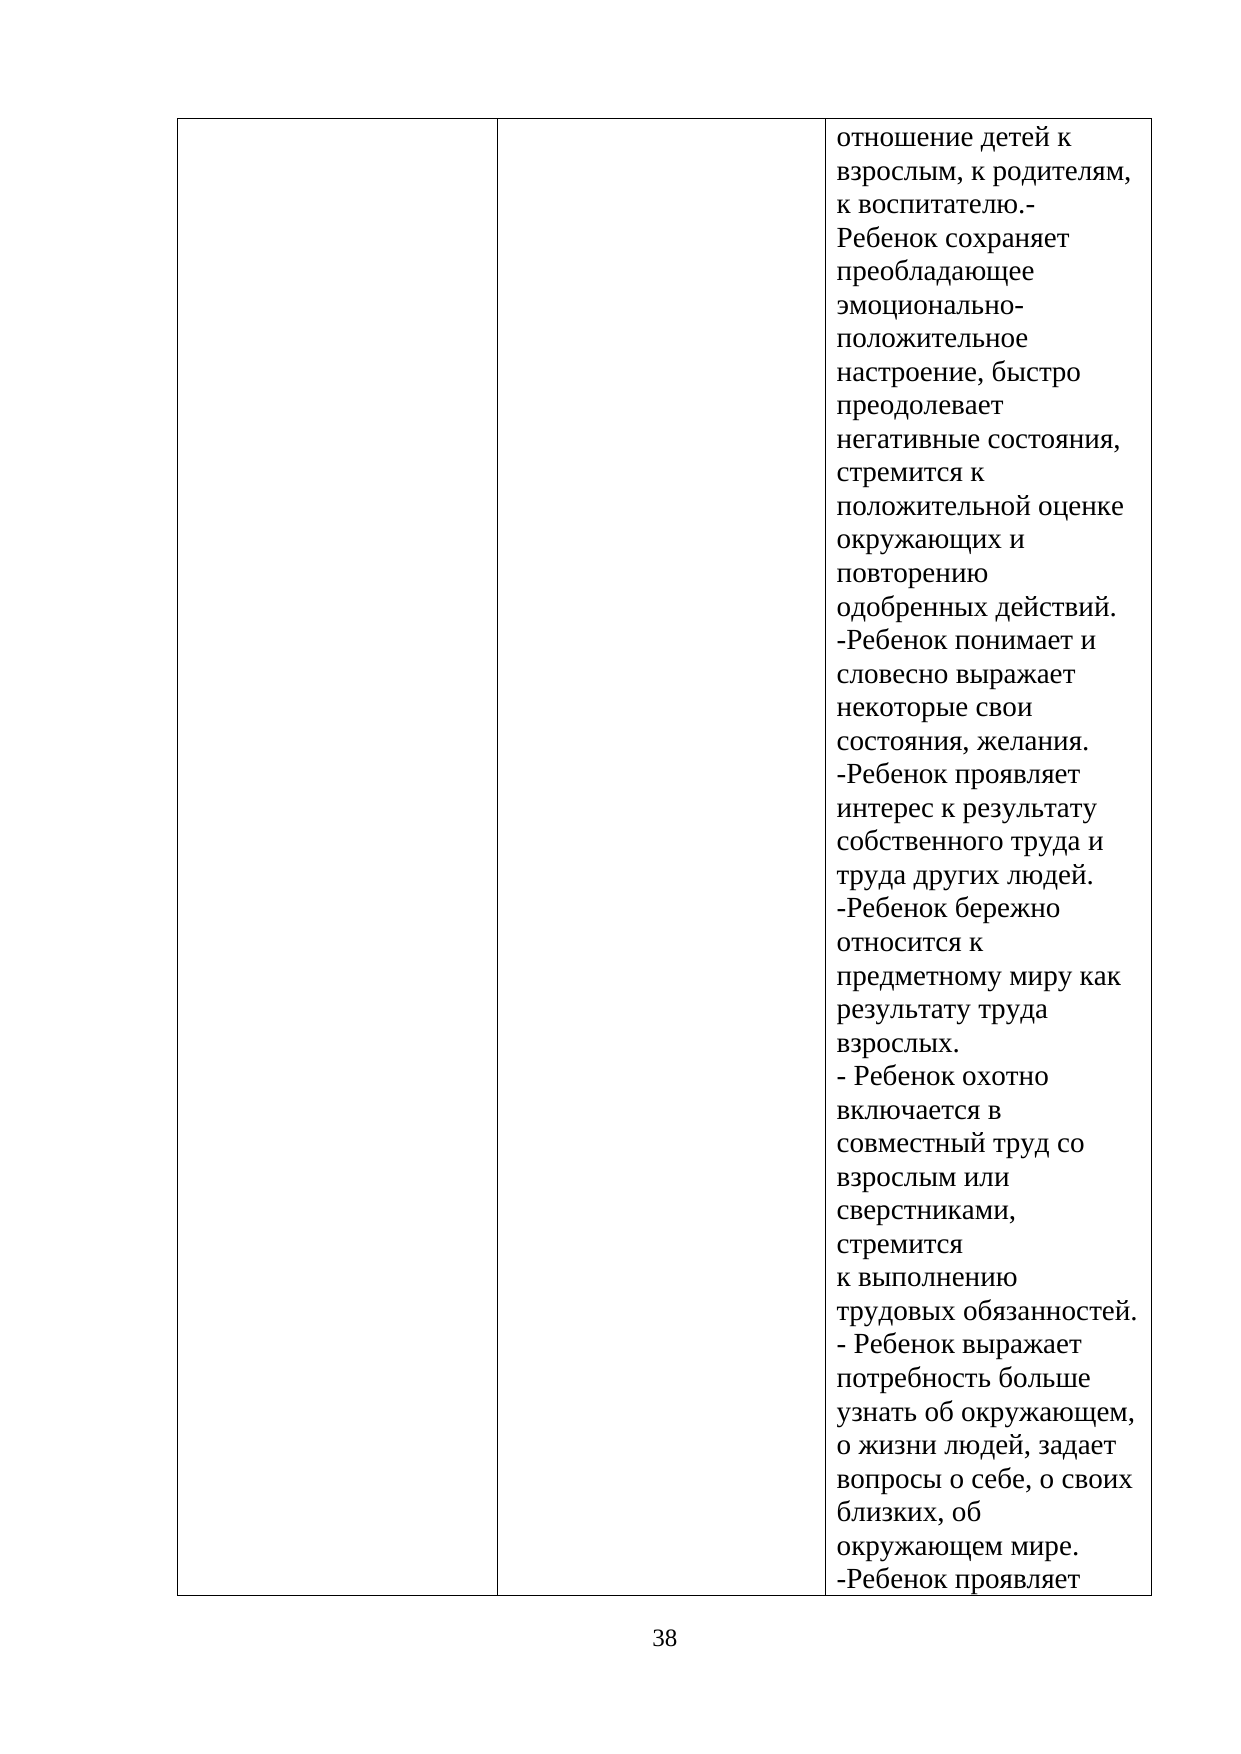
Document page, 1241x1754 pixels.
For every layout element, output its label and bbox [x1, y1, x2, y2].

table_cell [178, 119, 497, 1595]
table_cell [498, 119, 825, 1595]
table_cell [826, 119, 1151, 1595]
